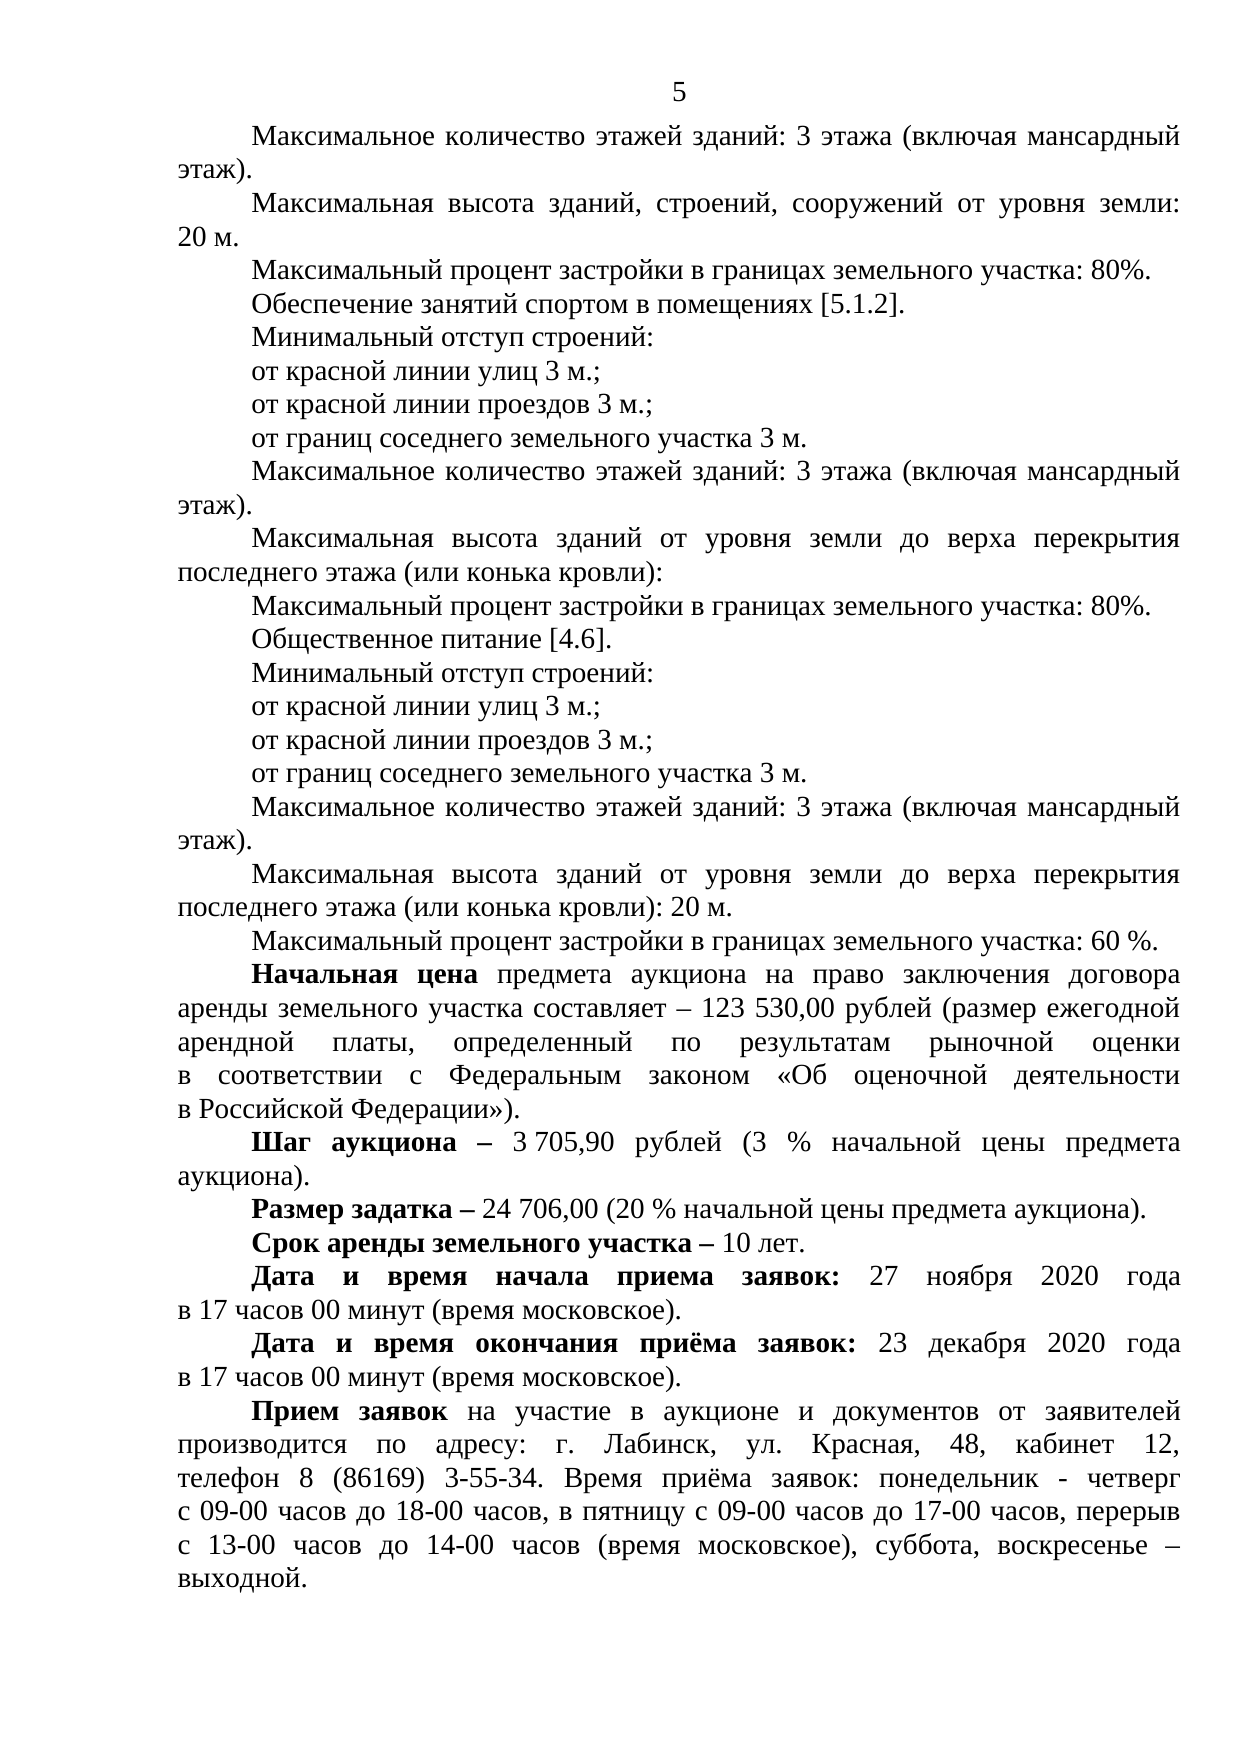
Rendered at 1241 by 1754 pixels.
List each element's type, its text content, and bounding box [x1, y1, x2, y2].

text от границ соседнего земельного участка 3 м. [177, 420, 1181, 453]
text Максимальная высота зданий, строений, сооружений от уровня земли: 20 м. [177, 185, 1181, 252]
text от красной линии улиц 3 м.; [177, 353, 1181, 386]
text Минимальный отступ строений: [177, 319, 1181, 353]
text Шаг аукциона – 3 705,90 рублей (3 % начальной цены предмета аукциона). [177, 1124, 1181, 1191]
text Максимальный процент застройки в границах земельного участка: 80%. [177, 252, 1181, 286]
text Прием заявок на участие в аукционе и документов от заявителей производится по адресу: г. Лабинск, ул. Красная, 48, кабинет 12, телефон 8 (86169) 3-55-34. Время приёма заявок: понедельник - четверг с 09-00 часов до 18-00 часов, в пятницу с 09-00 часов до 17-00 часов, перерыв с 13-00 часов до 14-00 часов (время московское), суббота, воскресенье – выходной. [177, 1393, 1181, 1594]
text Общественное питание [4.6]. [177, 621, 1181, 655]
text от красной линии проездов 3 м.; [177, 386, 1181, 420]
text Максимальная высота зданий от уровня земли до верха перекрытия последнего этажа (или конька кровли): [177, 521, 1181, 588]
text Максимальное количество этажей зданий: 3 этажа (включая мансардный этаж). [177, 453, 1181, 521]
text Срок аренды земельного участка – 10 лет. [177, 1225, 1181, 1258]
text Максимальный процент застройки в границах земельного участка: 80%. [177, 588, 1181, 621]
text Обеспечение занятий спортом в помещениях [5.1.2]. [177, 286, 1181, 319]
text Дата и время начала приема заявок: 27 ноября 2020 года в 17 часов 00 минут (время московское). [177, 1258, 1181, 1326]
text от красной линии проездов 3 м.; [177, 722, 1181, 755]
text Дата и время окончания приёма заявок: 23 декабря 2020 года в 17 часов 00 минут (время московское). [177, 1326, 1181, 1393]
text Максимальное количество этажей зданий: 3 этажа (включая мансардный этаж). [177, 118, 1181, 185]
text Размер задатка – 24 706,00 (20 % начальной цены предмета аукциона). [177, 1191, 1181, 1225]
text Максимальная высота зданий от уровня земли до верха перекрытия последнего этажа (или конька кровли): 20 м. [177, 856, 1181, 923]
text от границ соседнего земельного участка 3 м. [177, 755, 1181, 789]
text Максимальный процент застройки в границах земельного участка: 60 %. [177, 923, 1181, 957]
text Минимальный отступ строений: [177, 655, 1181, 688]
text Начальная цена предмета аукциона на право заключения договора аренды земельного участка составляет – 123 530,00 рублей (размер ежегодной арендной платы, определенный по результатам рыночной оценки в соответствии с Федеральным законом «Об оценочной деятельности в Российской Федерации»). [177, 957, 1181, 1124]
text Максимальное количество этажей зданий: 3 этажа (включая мансардный этаж). [177, 789, 1181, 856]
text от красной линии улиц 3 м.; [177, 688, 1181, 722]
